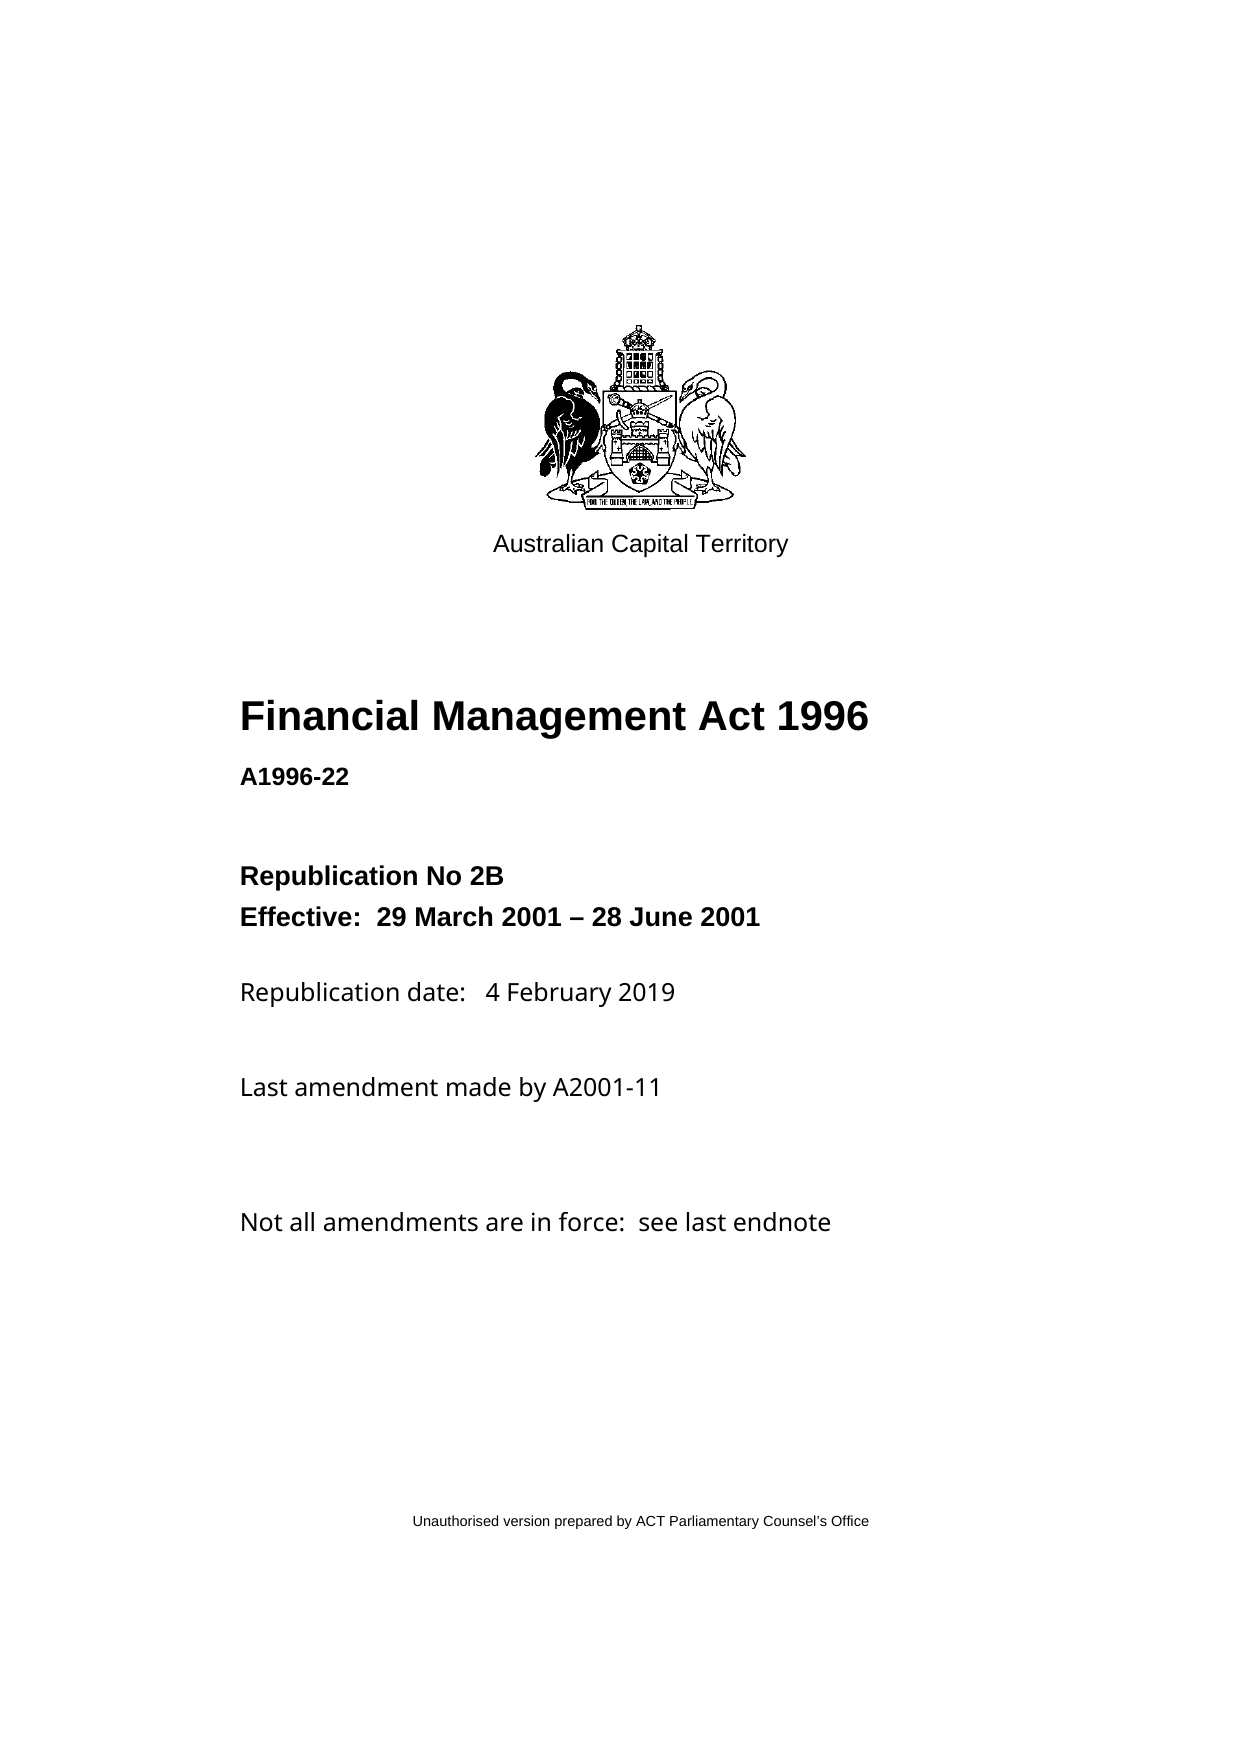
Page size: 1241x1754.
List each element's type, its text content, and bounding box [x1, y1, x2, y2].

text A1996-22 [239, 762, 1042, 791]
text Republication No 2B [239, 859, 1042, 891]
text Last amendment made by A2001-11 [239, 1069, 1042, 1103]
text Effective: 29 March 2001 – 28 June 2001 [239, 901, 1042, 932]
picture [531, 320, 751, 515]
text Financial Management Act 1996 [239, 691, 1042, 739]
text Australian Capital Territory [239, 529, 1042, 558]
text Not all amendments are in force: see last endnote [239, 1205, 1042, 1239]
text Republication date: 4 February 2019 [239, 974, 1042, 1042]
